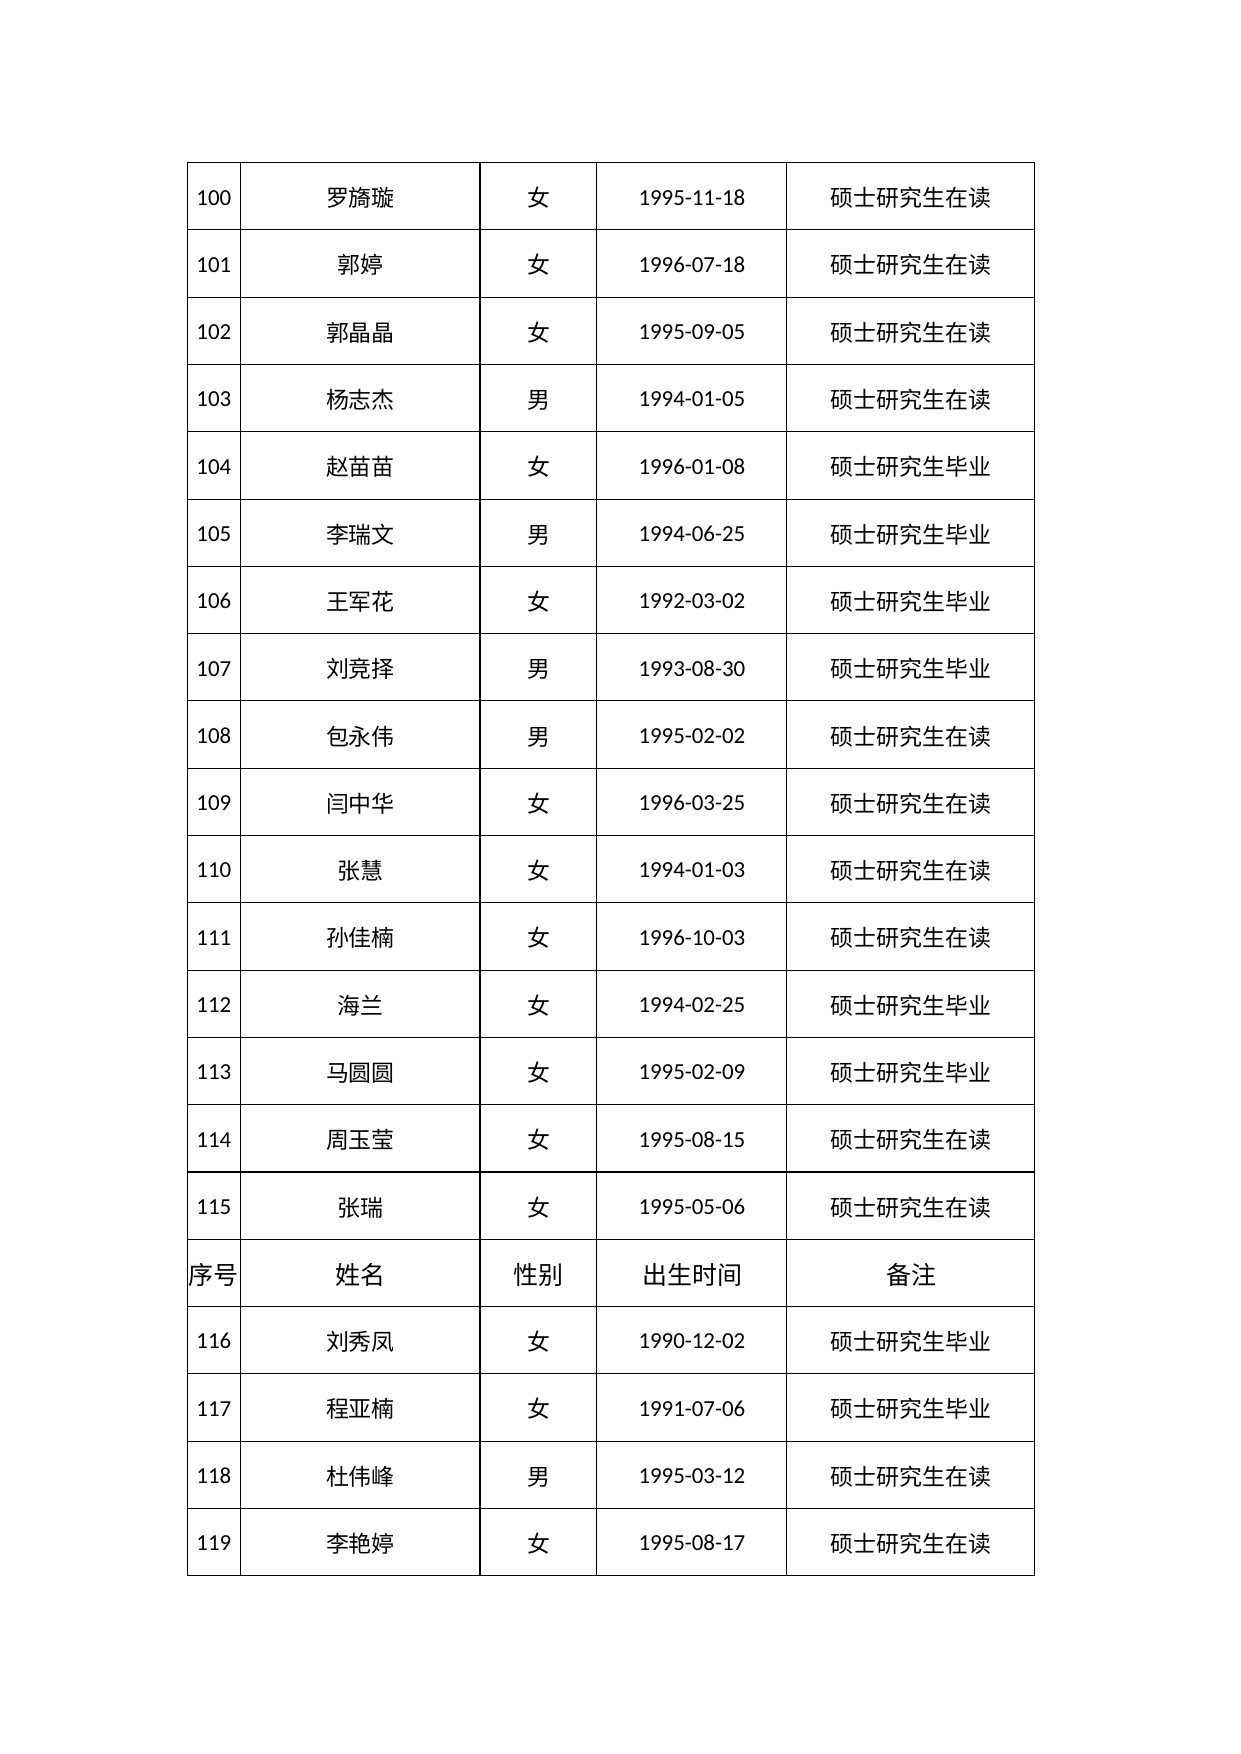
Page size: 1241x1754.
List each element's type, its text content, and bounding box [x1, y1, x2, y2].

table_cell 男 [481, 1442, 596, 1508]
table_cell 1994-06-25 [597, 500, 786, 566]
table_cell 张慧 [241, 836, 479, 902]
table_cell 包永伟 [241, 701, 479, 768]
table_cell 硕士研究生在读 [787, 836, 1034, 902]
table_cell 1995-08-17 [597, 1509, 786, 1575]
table_cell 1995-05-06 [597, 1173, 786, 1239]
table_cell 1995-02-02 [597, 701, 786, 768]
table_cell 1996-03-25 [597, 769, 786, 835]
table_cell 硕士研究生在读 [787, 163, 1034, 229]
table_cell 男 [481, 365, 596, 431]
table_cell 女 [481, 432, 596, 498]
table_cell 杨志杰 [241, 365, 479, 431]
table_cell 序号 [188, 1240, 240, 1306]
table_cell 女 [481, 1173, 596, 1239]
table_cell 102 [188, 298, 240, 364]
table_cell 硕士研究生毕业 [787, 634, 1034, 700]
table_cell 1996-01-08 [597, 432, 786, 498]
table_cell 硕士研究生毕业 [787, 1374, 1034, 1441]
table_cell 119 [188, 1509, 240, 1575]
table_cell 110 [188, 836, 240, 902]
table_cell 1994-01-05 [597, 365, 786, 431]
table_cell 111 [188, 903, 240, 969]
table_cell 男 [481, 500, 596, 566]
table_cell 硕士研究生在读 [787, 769, 1034, 835]
table_cell 硕士研究生在读 [787, 903, 1034, 969]
table_cell 104 [188, 432, 240, 498]
table_cell 姓名 [241, 1240, 479, 1306]
table_cell 108 [188, 701, 240, 768]
table_cell 109 [188, 769, 240, 835]
table_cell 女 [481, 903, 596, 969]
table_cell 115 [188, 1173, 240, 1239]
table_cell 郭婷 [241, 230, 479, 297]
table_cell 女 [481, 971, 596, 1037]
table_cell 100 [188, 163, 240, 229]
table_cell 硕士研究生毕业 [787, 432, 1034, 498]
table_cell 李艳婷 [241, 1509, 479, 1575]
table_cell 硕士研究生毕业 [787, 500, 1034, 566]
table_cell 女 [481, 1374, 596, 1441]
table_cell 女 [481, 298, 596, 364]
table_cell 118 [188, 1442, 240, 1508]
table_cell 马圆圆 [241, 1038, 479, 1104]
table_cell 硕士研究生在读 [787, 365, 1034, 431]
table_cell 罗旖璇 [241, 163, 479, 229]
table_cell 女 [481, 230, 596, 297]
table_cell 性别 [481, 1240, 596, 1306]
table_cell 硕士研究生毕业 [787, 567, 1034, 633]
table_cell 程亚楠 [241, 1374, 479, 1441]
table_cell 硕士研究生在读 [787, 1509, 1034, 1575]
table_cell 1994-01-03 [597, 836, 786, 902]
table_cell 男 [481, 701, 596, 768]
table_cell 刘竞择 [241, 634, 479, 700]
table_cell 1996-07-18 [597, 230, 786, 297]
table_cell 103 [188, 365, 240, 431]
table_cell 孙佳楠 [241, 903, 479, 969]
table_cell 113 [188, 1038, 240, 1104]
table_cell 硕士研究生在读 [787, 230, 1034, 297]
table_cell 1995-02-09 [597, 1038, 786, 1104]
table_cell 105 [188, 500, 240, 566]
table_cell 赵苗苗 [241, 432, 479, 498]
table_cell 女 [481, 1307, 596, 1373]
table_cell 女 [481, 836, 596, 902]
table_cell 硕士研究生在读 [787, 701, 1034, 768]
table_cell 硕士研究生在读 [787, 1442, 1034, 1508]
table_cell 女 [481, 567, 596, 633]
table_cell 106 [188, 567, 240, 633]
table_cell 杜伟峰 [241, 1442, 479, 1508]
table_cell 王军花 [241, 567, 479, 633]
table_cell 1996-10-03 [597, 903, 786, 969]
table_cell 出生时间 [597, 1240, 786, 1306]
table_cell 女 [481, 1038, 596, 1104]
table_cell 1995-08-15 [597, 1105, 786, 1171]
table_cell 郭晶晶 [241, 298, 479, 364]
table_cell 女 [481, 1509, 596, 1575]
table_cell 男 [481, 634, 596, 700]
table_cell 107 [188, 634, 240, 700]
table_cell 周玉莹 [241, 1105, 479, 1171]
table_cell 1993-08-30 [597, 634, 786, 700]
table_cell 女 [481, 163, 596, 229]
table_cell 张瑞 [241, 1173, 479, 1239]
table_cell 备注 [787, 1240, 1034, 1306]
table_cell 硕士研究生在读 [787, 1105, 1034, 1171]
table_cell 女 [481, 769, 596, 835]
table_cell 112 [188, 971, 240, 1037]
table_cell 海兰 [241, 971, 479, 1037]
table_cell 114 [188, 1105, 240, 1171]
table_cell 刘秀凤 [241, 1307, 479, 1373]
table_cell 李瑞文 [241, 500, 479, 566]
table_cell 1992-03-02 [597, 567, 786, 633]
table_cell 闫中华 [241, 769, 479, 835]
table_cell 硕士研究生在读 [787, 298, 1034, 364]
table_cell 1995-09-05 [597, 298, 786, 364]
table_cell 1994-02-25 [597, 971, 786, 1037]
table_cell 1990-12-02 [597, 1307, 786, 1373]
table_cell 1995-03-12 [597, 1442, 786, 1508]
table_cell 1995-11-18 [597, 163, 786, 229]
table_cell 硕士研究生毕业 [787, 1038, 1034, 1104]
table_cell 117 [188, 1374, 240, 1441]
table_cell 1991-07-06 [597, 1374, 786, 1441]
table_cell 硕士研究生毕业 [787, 1307, 1034, 1373]
table_cell 硕士研究生在读 [787, 1173, 1034, 1239]
table_cell 硕士研究生毕业 [787, 971, 1034, 1037]
table_cell 116 [188, 1307, 240, 1373]
table_cell 101 [188, 230, 240, 297]
table_cell 女 [481, 1105, 596, 1171]
